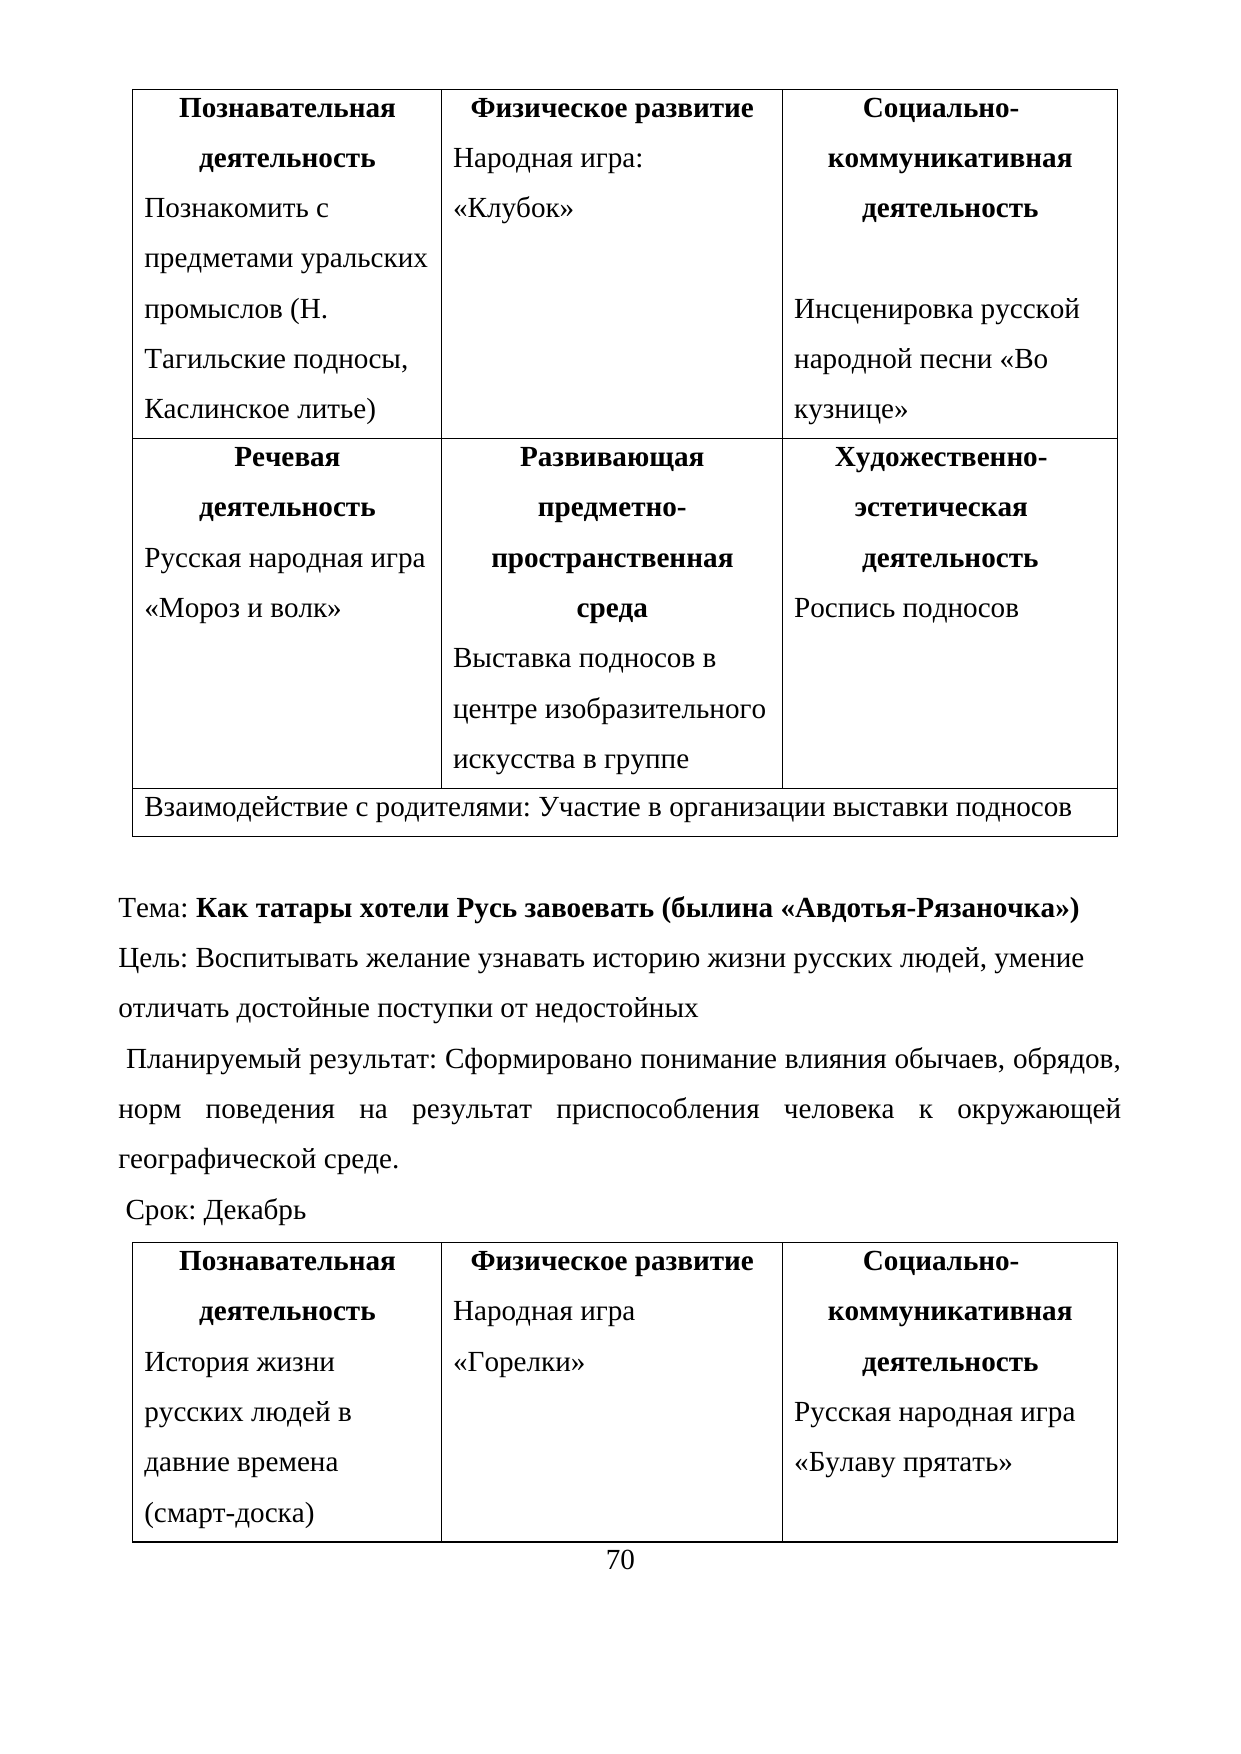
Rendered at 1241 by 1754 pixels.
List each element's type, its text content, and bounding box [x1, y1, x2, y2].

table_header Познавательная деятельность Познакомить с предметами уральских промыслов (Н. Тагильские подносы, Каслинское литье) [133, 90, 441, 438]
table_cell Взаимодействие с родителями: Участие в организации выставки подносов [133, 789, 1117, 836]
text Цель: Воспитывать желание узнавать историю жизни русских людей, умение отличать достойные поступки от недостойных [118, 940, 1122, 1024]
table_cell Речевая деятельность Русская народная игра «Мороз и волк» [133, 439, 441, 788]
table_cell Развивающая предметно-пространственная среда Выставка подносов в центре изобразительного искусства в группе [442, 439, 782, 788]
text Планируемый результат: Сформировано понимание влияния обычаев, обрядов, норм поведения на результат приспособления человека к окружающей географической среде. [118, 1041, 1122, 1175]
table_cell Художественно- эстетическая деятельность Роспись подносов [783, 439, 1117, 788]
table_header Физическое развитие Народная игра: «Клубок» [442, 90, 782, 438]
text Тема: Как татары хотели Русь завоевать (былина «Авдотья-Рязаночка») [118, 890, 1122, 923]
table_header Социально- коммуникативная деятельность Инсценировка русской народной песни «Во кузнице» [783, 90, 1117, 438]
text 70 [118, 1542, 1122, 1576]
table_header Физическое развитие Народная игра «Горелки» [442, 1243, 782, 1541]
table_header Познавательная деятельность История жизни русских людей в давние времена (смарт-доска) [133, 1243, 441, 1541]
text Срок: Декабрь [118, 1192, 1122, 1225]
table_header Социально- коммуникативная деятельность Русская народная игра «Булаву прятать» [783, 1243, 1117, 1541]
